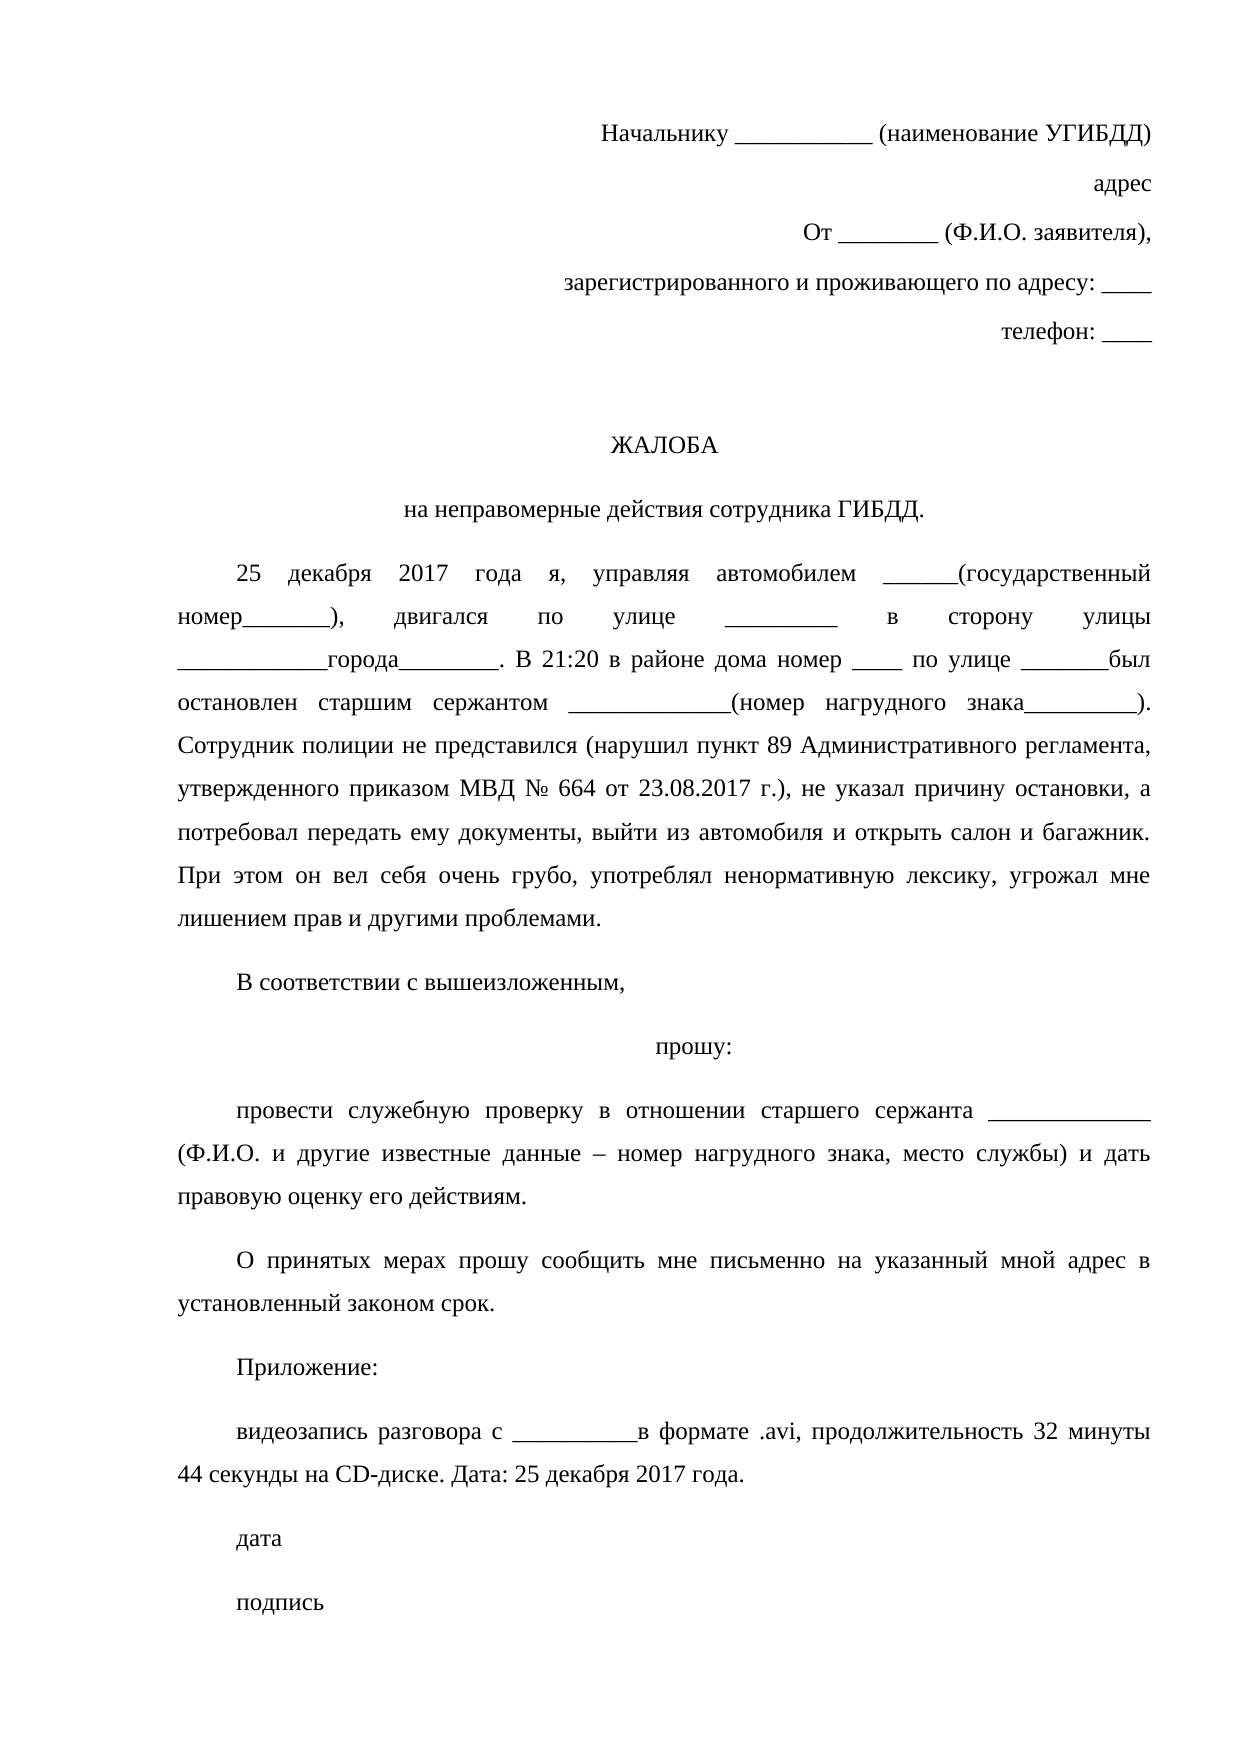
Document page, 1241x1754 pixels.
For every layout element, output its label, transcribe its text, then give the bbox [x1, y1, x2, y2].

text прошу: [177, 1031, 1152, 1059]
text Приложение: [177, 1352, 1152, 1381]
text дата [177, 1523, 1152, 1552]
text Начальнику ___________ (наименование УГИБДД) [177, 118, 1152, 147]
text видеозапись разговора с __________в формате .avi, продолжительность 32 минуты 44 секунды на CD-диске. Дата: 25 декабря 2017 года. [177, 1416, 1152, 1488]
text В соответствии с вышеизложенным, [177, 967, 1152, 996]
text на неправомерные действия сотрудника ГИБДД. [177, 494, 1152, 523]
text От ________ (Ф.И.О. заявителя), [177, 217, 1152, 246]
text адрес [177, 168, 1152, 196]
text ЖАЛОБА [177, 430, 1152, 459]
text провести служебную проверку в отношении старшего сержанта _____________ (Ф.И.О. и другие известные данные – номер нагрудного знака, место службы) и дать правовую оценку его действиям. [177, 1095, 1152, 1210]
text подпись [177, 1587, 1152, 1616]
text 25 декабря 2017 года я, управляя автомобилем ______(государственный номер_______), двигался по улице _________ в сторону улицы ____________города________. В 21:20 в районе дома номер ____ по улице _______был остановлен старшим сержантом _____________(номер нагрудного знака_________). Сотрудник полиции не представился (нарушил пункт 89 Административного регламента, утвержденного приказом МВД № 664 от 23.08.2017 г.), не указал причину остановки, а потребовал передать ему документы, выйти из автомобиля и открыть салон и багажник. При этом он вел себя очень грубо, употреблял ненормативную лексику, угрожал мне лишением прав и другими проблемами. [177, 558, 1152, 932]
text зарегистрированного и проживающего по адресу: ____ [177, 267, 1152, 296]
text О принятых мерах прошу сообщить мне письменно на указанный мной адрес в установленный законом срок. [177, 1245, 1152, 1317]
text телефон: ____ [177, 316, 1152, 345]
